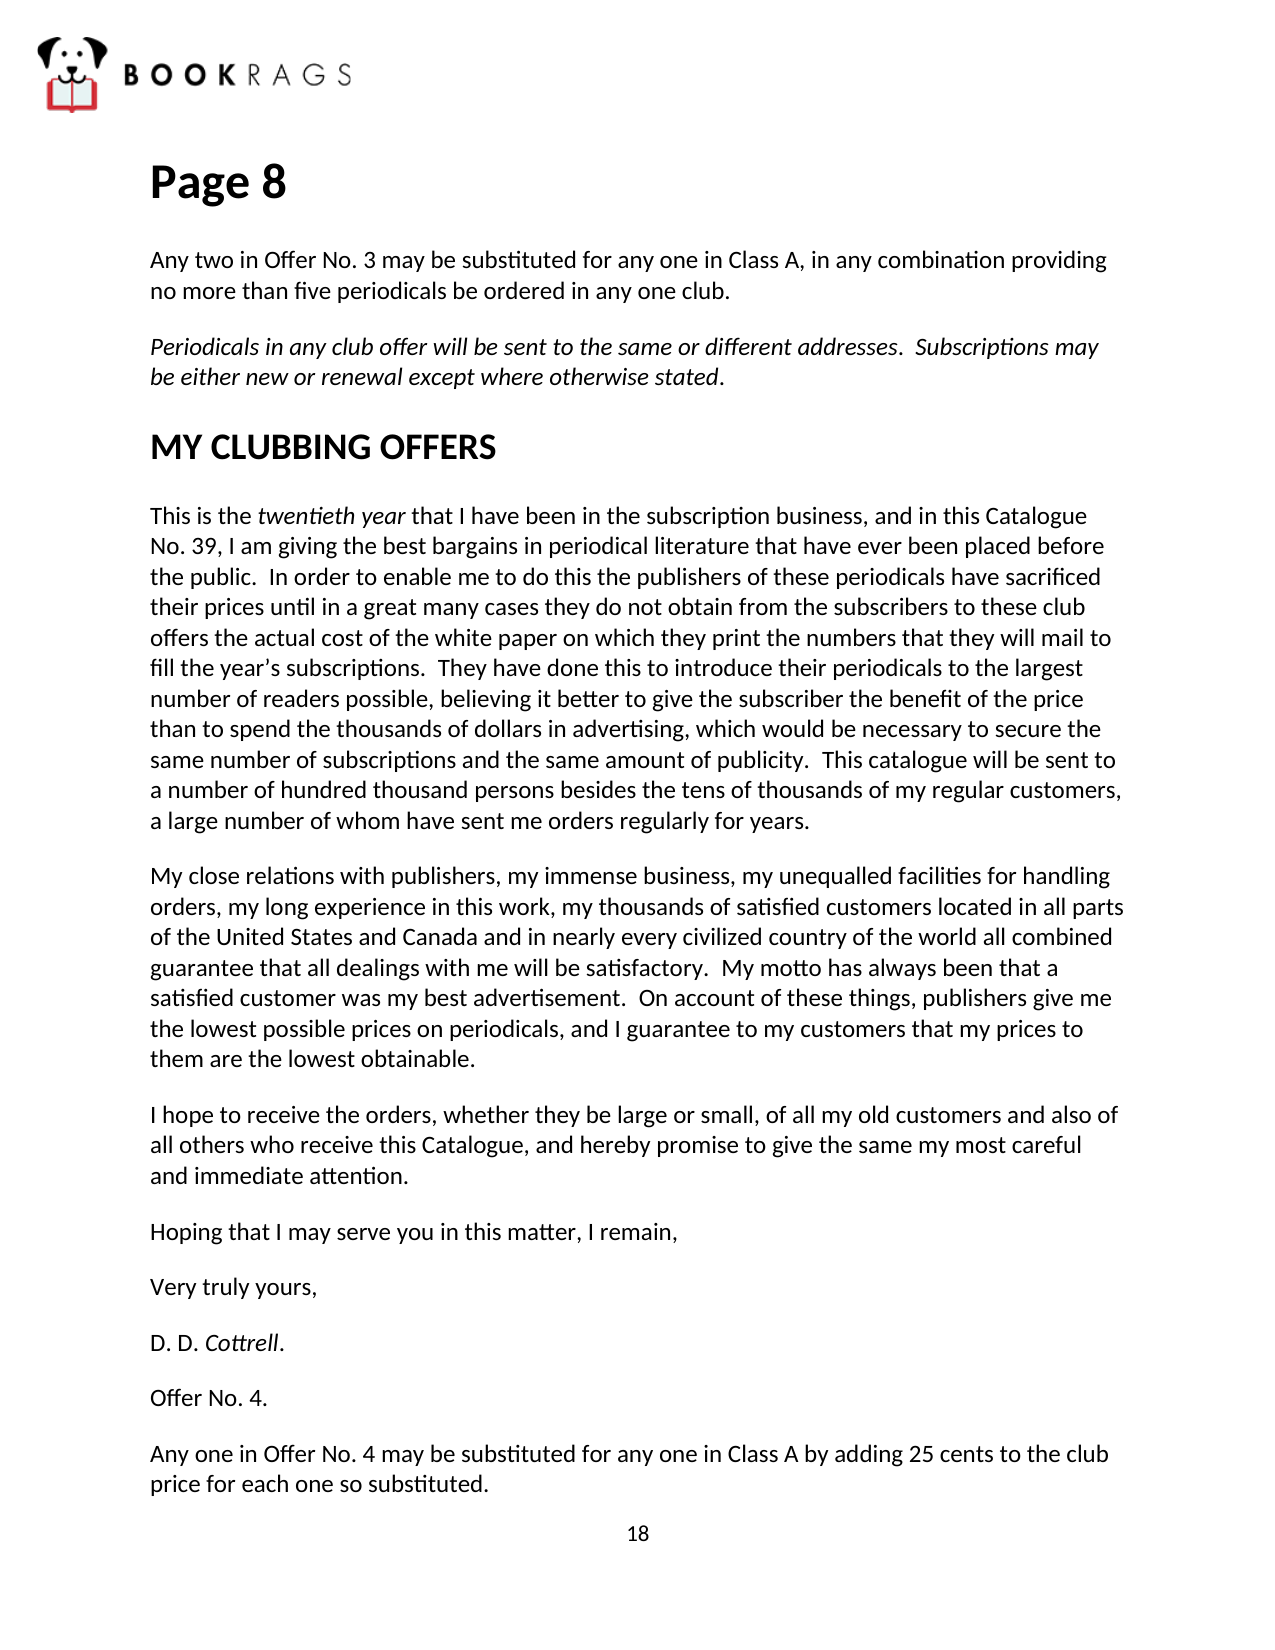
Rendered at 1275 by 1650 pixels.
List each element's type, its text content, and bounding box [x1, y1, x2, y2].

picture [37, 37, 351, 113]
text I hope to receive the orders, whether they be large or small, of all my old customers and also of all others who receive this Catalogue, and hereby promise to give the same my most careful and immediate attention. [150, 1099, 1125, 1191]
text D. D. Cottrell. [150, 1327, 1125, 1357]
text MY CLUBBING OFFERS [150, 423, 1125, 469]
text Periodicals in any club offer will be sent to the same or different addresses. Subscriptions may be either new or renewal except where otherwise stated. [150, 331, 1125, 392]
text Any two in Offer No. 3 may be substituted for any one in Class A, in any combination providing no more than five periodicals be ordered in any one club. [150, 244, 1125, 306]
text Very truly yours, [150, 1271, 1125, 1302]
text Any one in Offer No. 4 may be substituted for any one in Class A by adding 25 cents to the club price for each one so substituted. [150, 1438, 1125, 1499]
text Offer No. 4. [150, 1382, 1125, 1413]
text My close relations with publishers, my immense business, my unequalled facilities for handling orders, my long experience in this work, my thousands of satisfied customers located in all parts of the United States and Canada and in nearly every civilized country of the world all combined guarantee that all dealings with me will be satisfactory. My motto has always been that a satisfied customer was my best advertisement. On account of these things, publishers give me the lowest possible prices on periodicals, and I guarantee to my customers that my prices to them are the lowest obtainable. [150, 861, 1125, 1074]
text Page 8 [150, 150, 1125, 211]
text This is the twentieth year that I have been in the subscription business, and in this Catalogue No. 39, I am giving the best bargains in periodical literature that have ever been placed before the public. In order to enable me to do this the publishers of these periodicals have sacrificed their prices until in a great many cases they do not obtain from the subscribers to these club offers the actual cost of the white paper on which they print the numbers that they will mail to fill the year’s subscriptions. They have done this to introduce their periodicals to the largest number of readers possible, believing it better to give the subscriber the benefit of the price than to spend the thousands of dollars in advertising, which would be necessary to secure the same number of subscriptions and the same amount of publicity. This catalogue will be sent to a number of hundred thousand persons besides the tens of thousands of my regular customers, a large number of whom have sent me orders regularly for years. [150, 500, 1125, 836]
text Hoping that I may serve you in this matter, I remain, [150, 1216, 1125, 1246]
